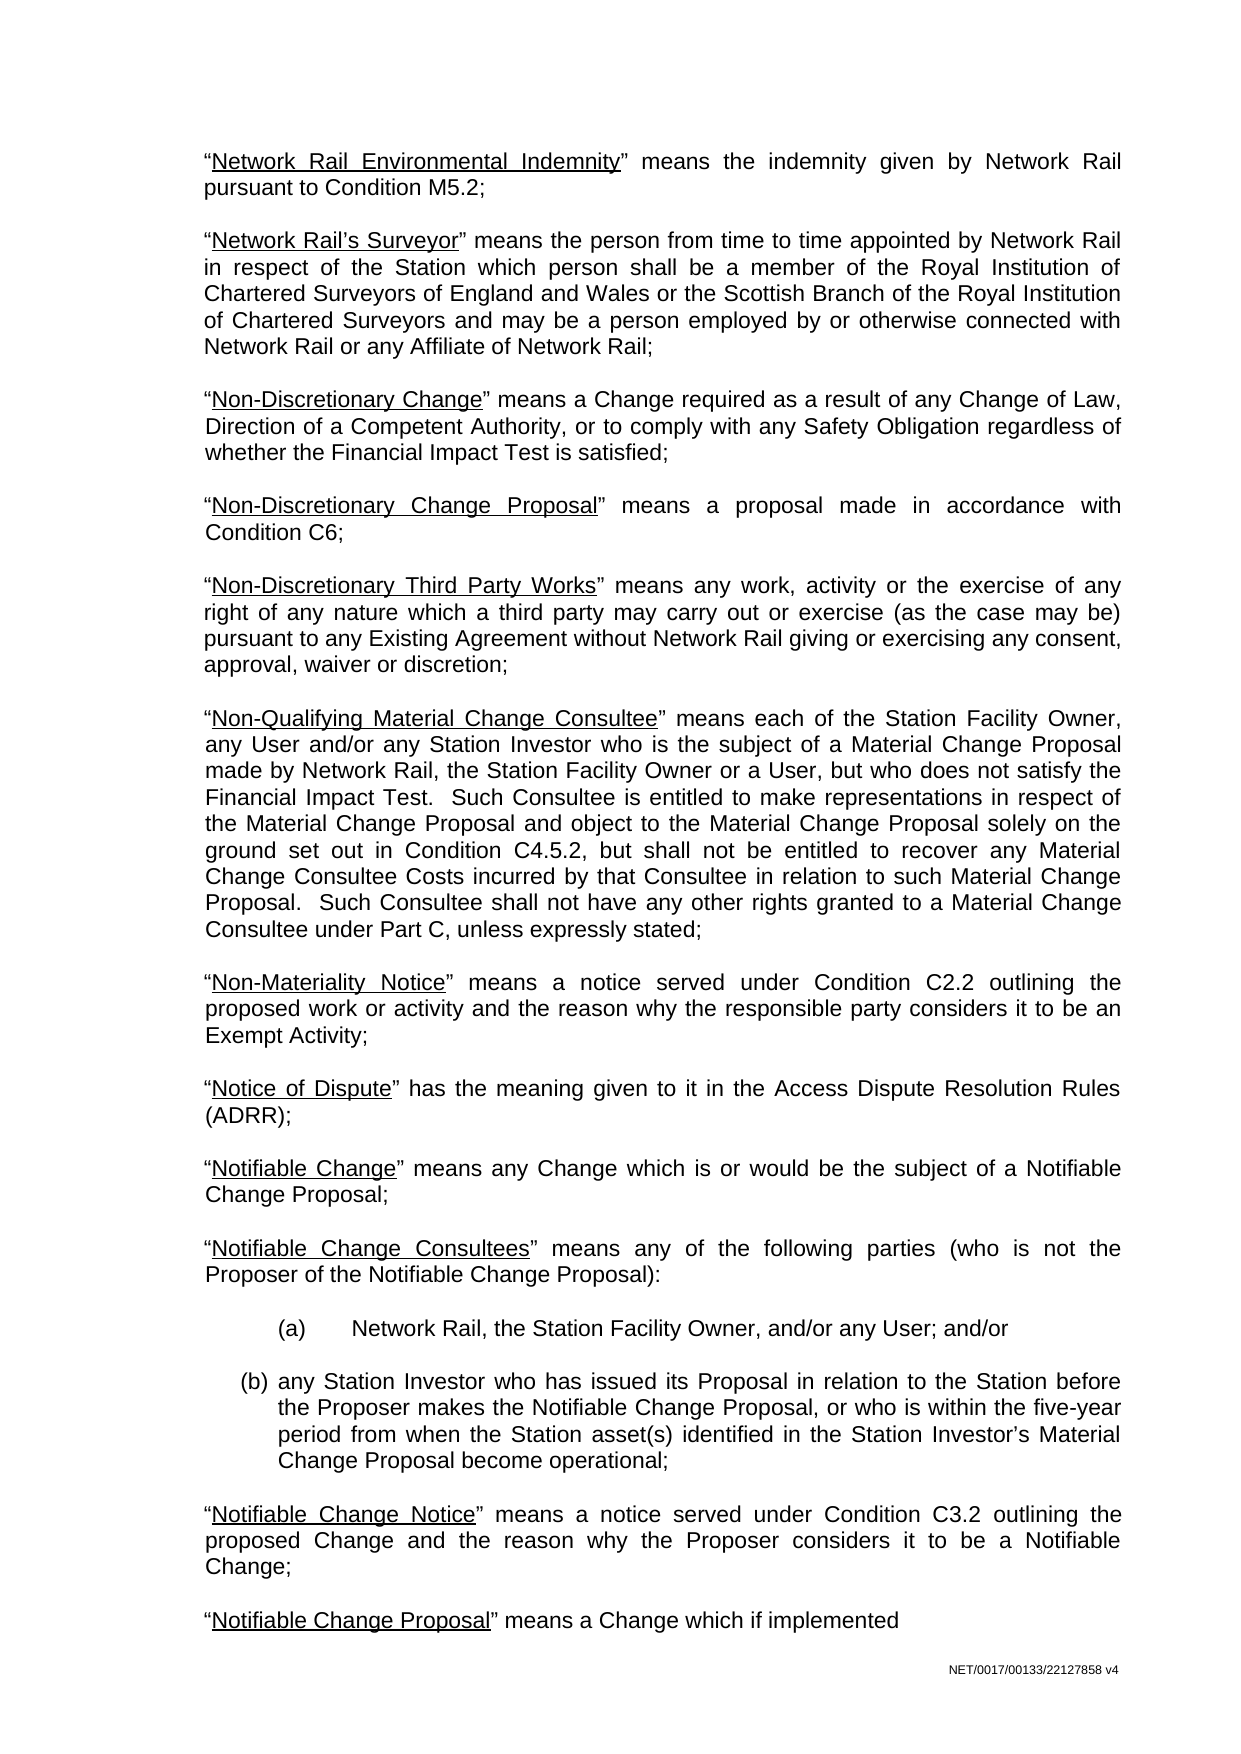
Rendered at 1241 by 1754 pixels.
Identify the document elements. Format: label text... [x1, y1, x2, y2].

text “Non-Discretionary Third Party Works” means any work, activity or the exercise of any right of any nature which a third party may carry out or exercise (as the case may be) pursuant to any Existing Agreement without Network Rail giving or exercising any consent, approval, waiver or discretion; [130, 572, 1122, 678]
text “Non-Discretionary Change Proposal” means a proposal made in accordance with Condition C6; [204, 492, 1122, 545]
list any Station Investor who has issued its Proposal in relation to the Station before the Proposer makes the Notifiable Change Proposal, or who is within the five-year period from when the Station asset(s) identified in the Station Investor’s Material Change Proposal become operational; [240, 1368, 1122, 1473]
text “Non-Materiality Notice” means a notice served under Condition C2.2 outlining the proposed work or activity and the reason why the responsible party considers it to be an Exempt Activity; [204, 969, 1122, 1048]
text “Notifiable Change Consultees” means any of the following parties (who is not the Proposer of the Notifiable Change Proposal): [204, 1235, 1122, 1287]
text “Non-Qualifying Material Change Consultee” means each of the Station Facility Owner, any User and/or any Station Investor who is the subject of a Material Change Proposal made by Network Rail, the Station Facility Owner or a User, but who does not satisfy the Financial Impact Test. Such Consultee is entitled to make representations in respect of the Material Change Proposal and object to the Material Change Proposal solely on the ground set out in Condition C4.5.2, but shall not be entitled to recover any Material Change Consultee Costs incurred by that Consultee in relation to such Material Change Proposal. Such Consultee shall not have any other rights granted to a Material Change Consultee under Part C, unless expressly stated; [204, 705, 1122, 942]
text “Network Rail Environmental Indemnity” means the indemnity given by Network Rail pursuant to Condition M5.2; [130, 148, 1122, 200]
text “Network Rail’s Surveyor” means the person from time to time appointed by Network Rail in respect of the Station which person shall be a member of the Royal Institution of Chartered Surveyors of England and Wales or the Scottish Branch of the Royal Institution of Chartered Surveyors and may be a person employed by or otherwise connected with Network Rail or any Affiliate of Network Rail; [130, 227, 1122, 359]
text “Notifiable Change” means any Change which is or would be the subject of a Notifiable Change Proposal; [204, 1155, 1122, 1208]
text “Non-Discretionary Change” means a Change required as a result of any Change of Law, Direction of a Competent Authority, or to comply with any Safety Obligation regardless of whether the Financial Impact Test is satisfied; [204, 386, 1122, 465]
text “Notifiable Change Proposal” means a Change which if implemented [130, 1607, 1122, 1633]
text “Notice of Dispute” has the meaning given to it in the Access Dispute Resolution Rules (ADRR); [204, 1075, 1122, 1128]
list Network Rail, the Station Facility Owner, and/or any User; and/or [278, 1314, 1122, 1341]
text “Notifiable Change Notice” means a notice served under Condition C3.2 outlining the proposed Change and the reason why the Proposer considers it to be a Notifiable Change; [204, 1501, 1122, 1579]
